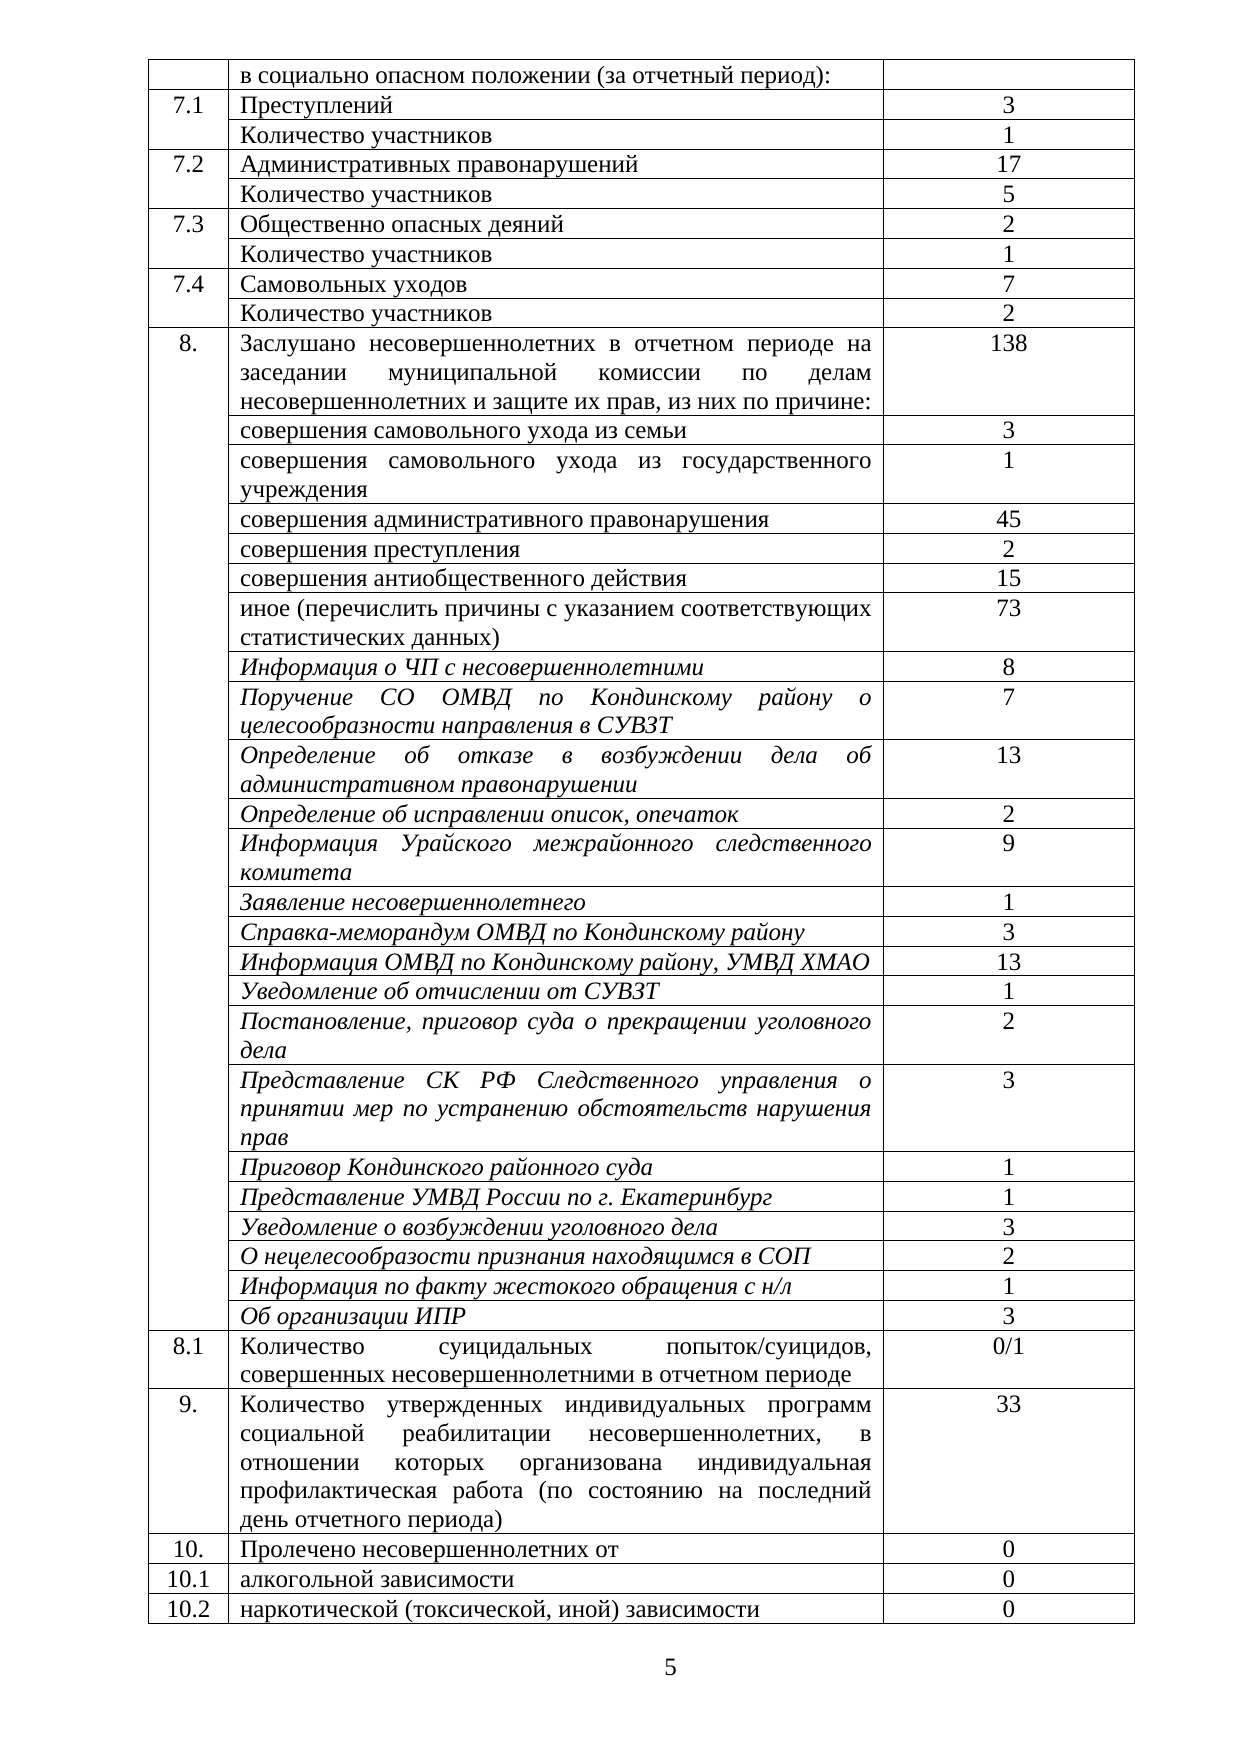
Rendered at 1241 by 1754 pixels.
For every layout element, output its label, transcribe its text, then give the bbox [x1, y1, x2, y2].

table_cell Представление УМВД России по г. Екатеринбург [229, 1182, 883, 1211]
table_cell 17 [884, 150, 1134, 178]
table_cell 1 [884, 239, 1134, 268]
table_cell 2 [884, 299, 1134, 327]
table_cell Информация о ЧП с несовершеннолетними [229, 652, 883, 681]
table_cell 9 [884, 829, 1134, 886]
table_cell 2 [884, 1241, 1134, 1270]
table_cell 1 [884, 120, 1134, 148]
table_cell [229, 60, 883, 89]
table_cell 1 [884, 1182, 1134, 1211]
table_cell Количество участников [229, 120, 883, 148]
table_cell 13 [884, 947, 1134, 975]
table_cell алкогольной зависимости [229, 1564, 883, 1593]
table_cell Заслушано несовершеннолетних в отчетном периоде на заседании муниципальной комиссии по делам несовершеннолетних и защите их прав, из них по причине: [229, 328, 883, 414]
table_cell 10. [149, 1534, 228, 1563]
table_cell 0 [884, 1534, 1134, 1563]
table_cell Представление СК РФ Следственного управления о принятии мер по устранению обстоятельств нарушения прав [229, 1065, 883, 1151]
table_cell Уведомление о возбуждении уголовного дела [229, 1212, 883, 1240]
table_cell 8.1 [149, 1331, 228, 1388]
table_cell 15 [884, 564, 1134, 592]
table_cell Постановление, приговор суда о прекращении уголовного дела [229, 1006, 883, 1064]
table_cell 73 [884, 593, 1134, 651]
table_cell 1 [884, 1271, 1134, 1300]
table_cell Справка-меморандум ОМВД по Кондинскому району [229, 917, 883, 946]
table_cell Заявление несовершеннолетнего [229, 887, 883, 916]
table_cell 7.3 [149, 209, 228, 268]
table_cell 0/1 [884, 1331, 1134, 1388]
table_cell 2 [884, 1006, 1134, 1064]
table_cell 0 [884, 1594, 1134, 1622]
table_cell 9. [149, 1389, 228, 1533]
table_cell Административных правонарушений [229, 150, 883, 178]
table_cell Количество участников [229, 299, 883, 327]
table_cell 1 [884, 976, 1134, 1005]
table_cell Пролечено несовершеннолетних от [229, 1534, 883, 1563]
table_cell 3 [884, 1065, 1134, 1151]
table_cell 7 [884, 682, 1134, 739]
table_cell 5 [884, 179, 1134, 208]
table_cell Информация Урайского межрайонного следственного комитета [229, 829, 883, 886]
table_cell Уведомление об отчислении от СУВЗТ [229, 976, 883, 1005]
table_cell 2 [884, 209, 1134, 238]
table_cell совершения преступления [229, 534, 883, 562]
table_cell Информация ОМВД по Кондинскому району, УМВД ХМАО [229, 947, 883, 975]
table_cell 3 [884, 1301, 1134, 1330]
table_cell 3 [884, 1212, 1134, 1240]
table_cell Количество суицидальных попыток/суицидов, совершенных несовершеннолетними в отчетном периоде [229, 1331, 883, 1388]
table_cell Количество участников [229, 179, 883, 208]
table_cell наркотической (токсической, иной) зависимости [229, 1594, 883, 1622]
table_cell [884, 60, 1134, 89]
table_cell 7.2 [149, 150, 228, 208]
table_cell Информация по факту жестокого обращения с н/л [229, 1271, 883, 1300]
table_cell 10.1 [149, 1564, 228, 1593]
table_cell Самовольных уходов [229, 269, 883, 297]
table_cell 0 [884, 1564, 1134, 1593]
table_cell О нецелесообразости признания находящимся в СОП [229, 1241, 883, 1270]
table_cell 33 [884, 1389, 1134, 1533]
table_cell Приговор Кондинского районного суда [229, 1152, 883, 1181]
table_cell Определение об исправлении описок, опечаток [229, 799, 883, 827]
table_cell Количество утвержденных индивидуальных программ социальной реабилитации несовершеннолетних, в отношении которых организована индивидуальная профилактическая работа (по состоянию на последний день отчетного периода) [229, 1389, 883, 1533]
table_cell Количество участников [229, 239, 883, 268]
table_cell Преступлений [229, 90, 883, 119]
table_cell 2 [884, 799, 1134, 827]
table_cell 3 [884, 416, 1134, 444]
table_cell Об организации ИПР [229, 1301, 883, 1330]
table_cell 138 [884, 328, 1134, 414]
table_cell 8 [884, 652, 1134, 681]
table_cell иное (перечислить причины с указанием соответствующих статистических данных) [229, 593, 883, 651]
table_cell Общественно опасных деяний [229, 209, 883, 238]
table_cell 3 [884, 917, 1134, 946]
table_cell 7 [884, 269, 1134, 297]
table_cell 1 [884, 887, 1134, 916]
table_cell 1 [884, 445, 1134, 503]
table_cell 2 [884, 534, 1134, 562]
table_cell совершения самовольного ухода из семьи [229, 416, 883, 444]
table_cell совершения административного правонарушения [229, 504, 883, 533]
table_cell 45 [884, 504, 1134, 533]
table_cell 7. [149, 60, 228, 89]
table_cell 7.1 [149, 90, 228, 148]
table_cell Определение об отказе в возбуждении дела об административном правонарушении [229, 740, 883, 798]
table_cell Поручение СО ОМВД по Кондинскому району о целесообразности направления в СУВЗТ [229, 682, 883, 739]
table_cell совершения антиобщественного действия [229, 564, 883, 592]
table_cell 13 [884, 740, 1134, 798]
table_cell 10.2 [149, 1594, 228, 1622]
table_cell 8. [149, 328, 228, 1330]
table_cell 7.4 [149, 269, 228, 327]
table_cell 3 [884, 90, 1134, 119]
table_cell 1 [884, 1152, 1134, 1181]
table_cell совершения самовольного ухода из государственного учреждения [229, 445, 883, 503]
